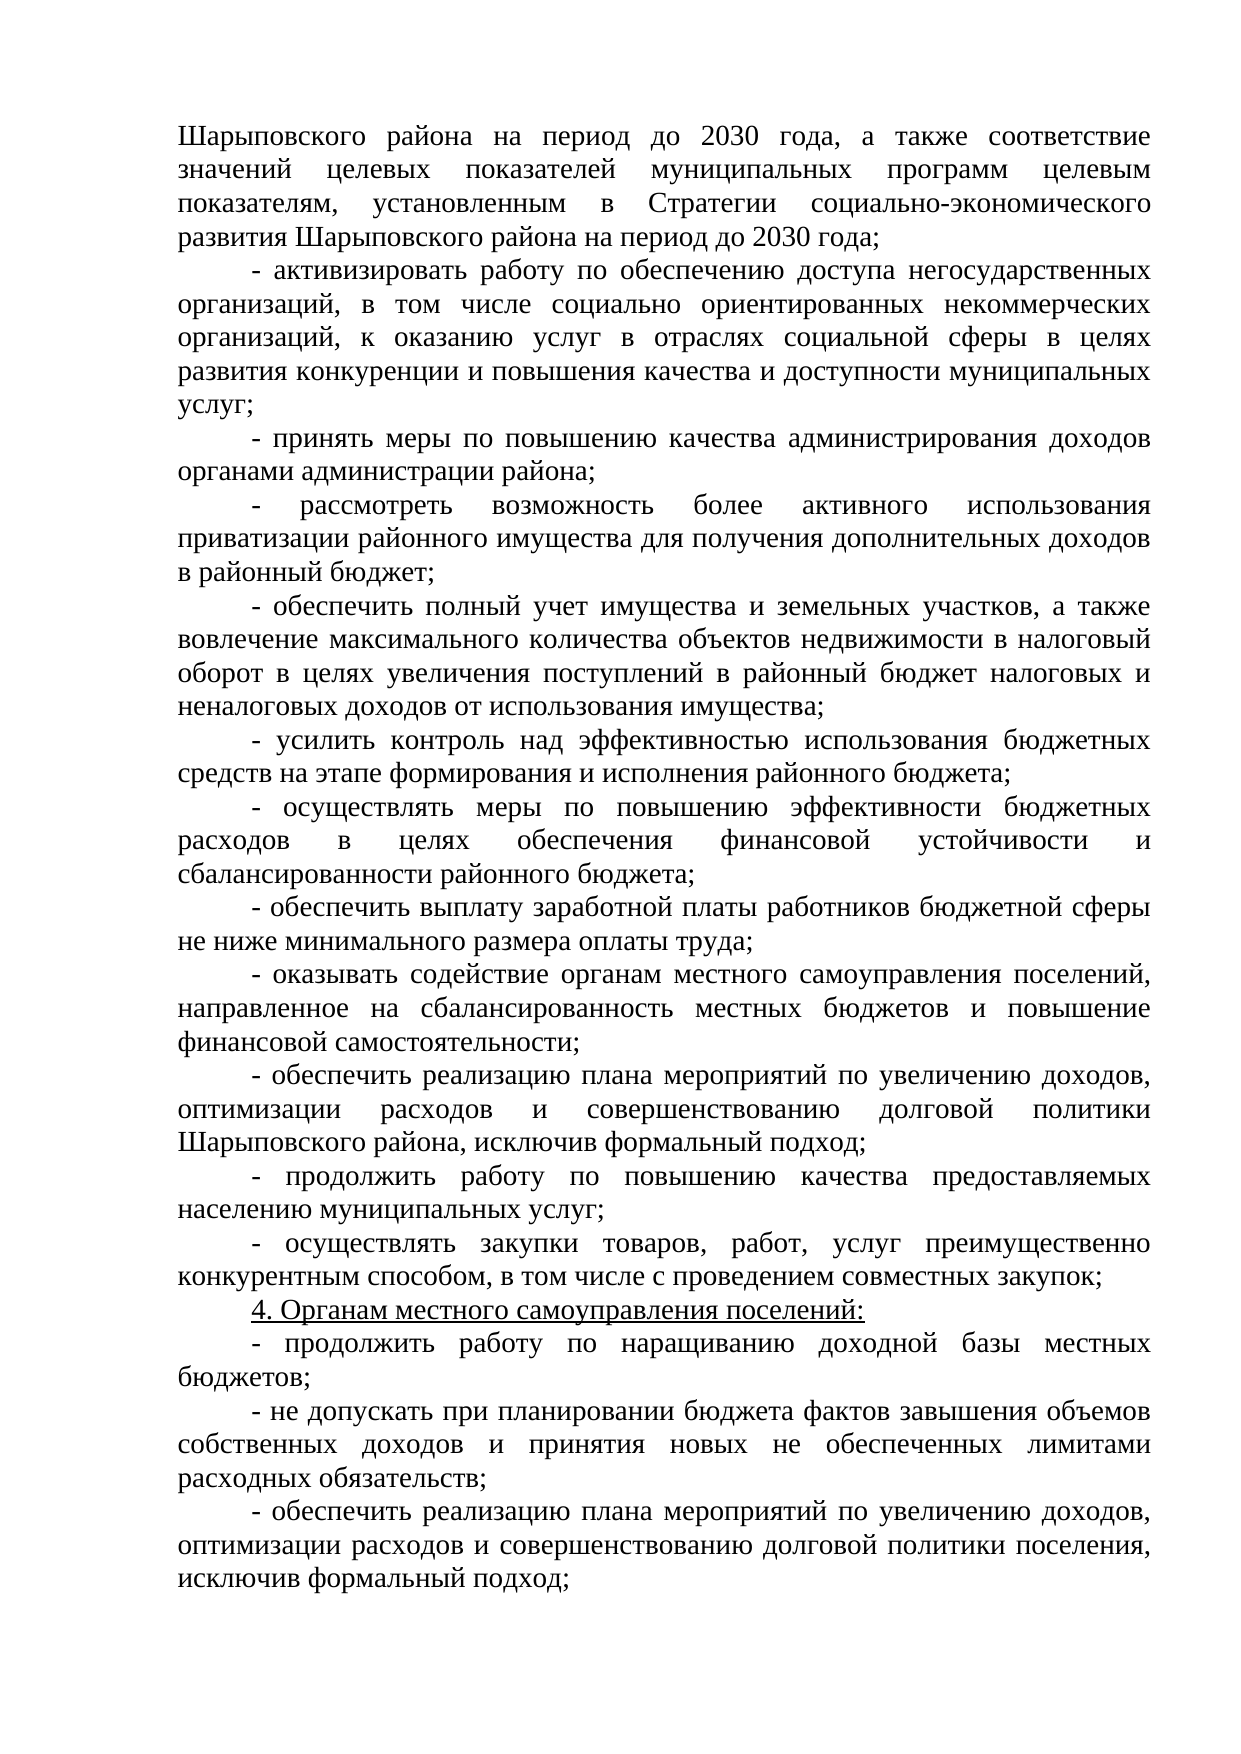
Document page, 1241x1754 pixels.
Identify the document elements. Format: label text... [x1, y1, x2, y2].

text - продолжить работу по наращиванию доходной базы местных бюджетов; [177, 1326, 1152, 1393]
text - рассмотреть возможность более активного использования приватизации районного имущества для получения дополнительных доходов в районный бюджет; [177, 487, 1152, 588]
text - продолжить работу по повышению качества предоставляемых населению муниципальных услуг; [177, 1158, 1152, 1225]
text - не допускать при планировании бюджета фактов завышения объемов собственных доходов и принятия новых не обеспеченных лимитами расходных обязательств; [177, 1393, 1152, 1493]
text - обеспечить полный учет имущества и земельных участков, а также вовлечение максимального количества объектов недвижимости в налоговый оборот в целях увеличения поступлений в районный бюджет налоговых и неналоговых доходов от использования имущества; [177, 588, 1152, 722]
text - обеспечить выплату заработной платы работников бюджетной сферы не ниже минимального размера оплаты труда; [177, 889, 1152, 957]
text - усилить контроль над эффективностью использования бюджетных средств на этапе формирования и исполнения районного бюджета; [177, 722, 1152, 789]
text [177, 118, 1152, 252]
text - оказывать содействие органам местного самоуправления поселений, направленное на сбалансированность местных бюджетов и повышение финансовой самостоятельности; [177, 957, 1152, 1057]
text - активизировать работу по обеспечению доступа негосударственных организаций, в том числе социально ориентированных некоммерческих организаций, к оказанию услуг в отраслях социальной сферы в целях развития конкуренции и повышения качества и доступности муниципальных услуг; [177, 252, 1152, 420]
text - осуществлять меры по повышению эффективности бюджетных расходов в целях обеспечения финансовой устойчивости и сбалансированности районного бюджета; [177, 789, 1152, 889]
text - принять меры по повышению качества администрирования доходов органами администрации района; [177, 420, 1152, 487]
text - осуществлять закупки товаров, работ, услуг преимущественно конкурентным способом, в том числе с проведением совместных закупок; [177, 1225, 1152, 1292]
text - обеспечить реализацию плана мероприятий по увеличению доходов, оптимизации расходов и совершенствованию долговой политики поселения, исключив формальный подход; [177, 1493, 1152, 1594]
text - обеспечить реализацию плана мероприятий по увеличению доходов, оптимизации расходов и совершенствованию долговой политики Шарыповского района, исключив формальный подход; [177, 1057, 1152, 1158]
text 4. Органам местного самоуправления поселений: [177, 1292, 1152, 1326]
